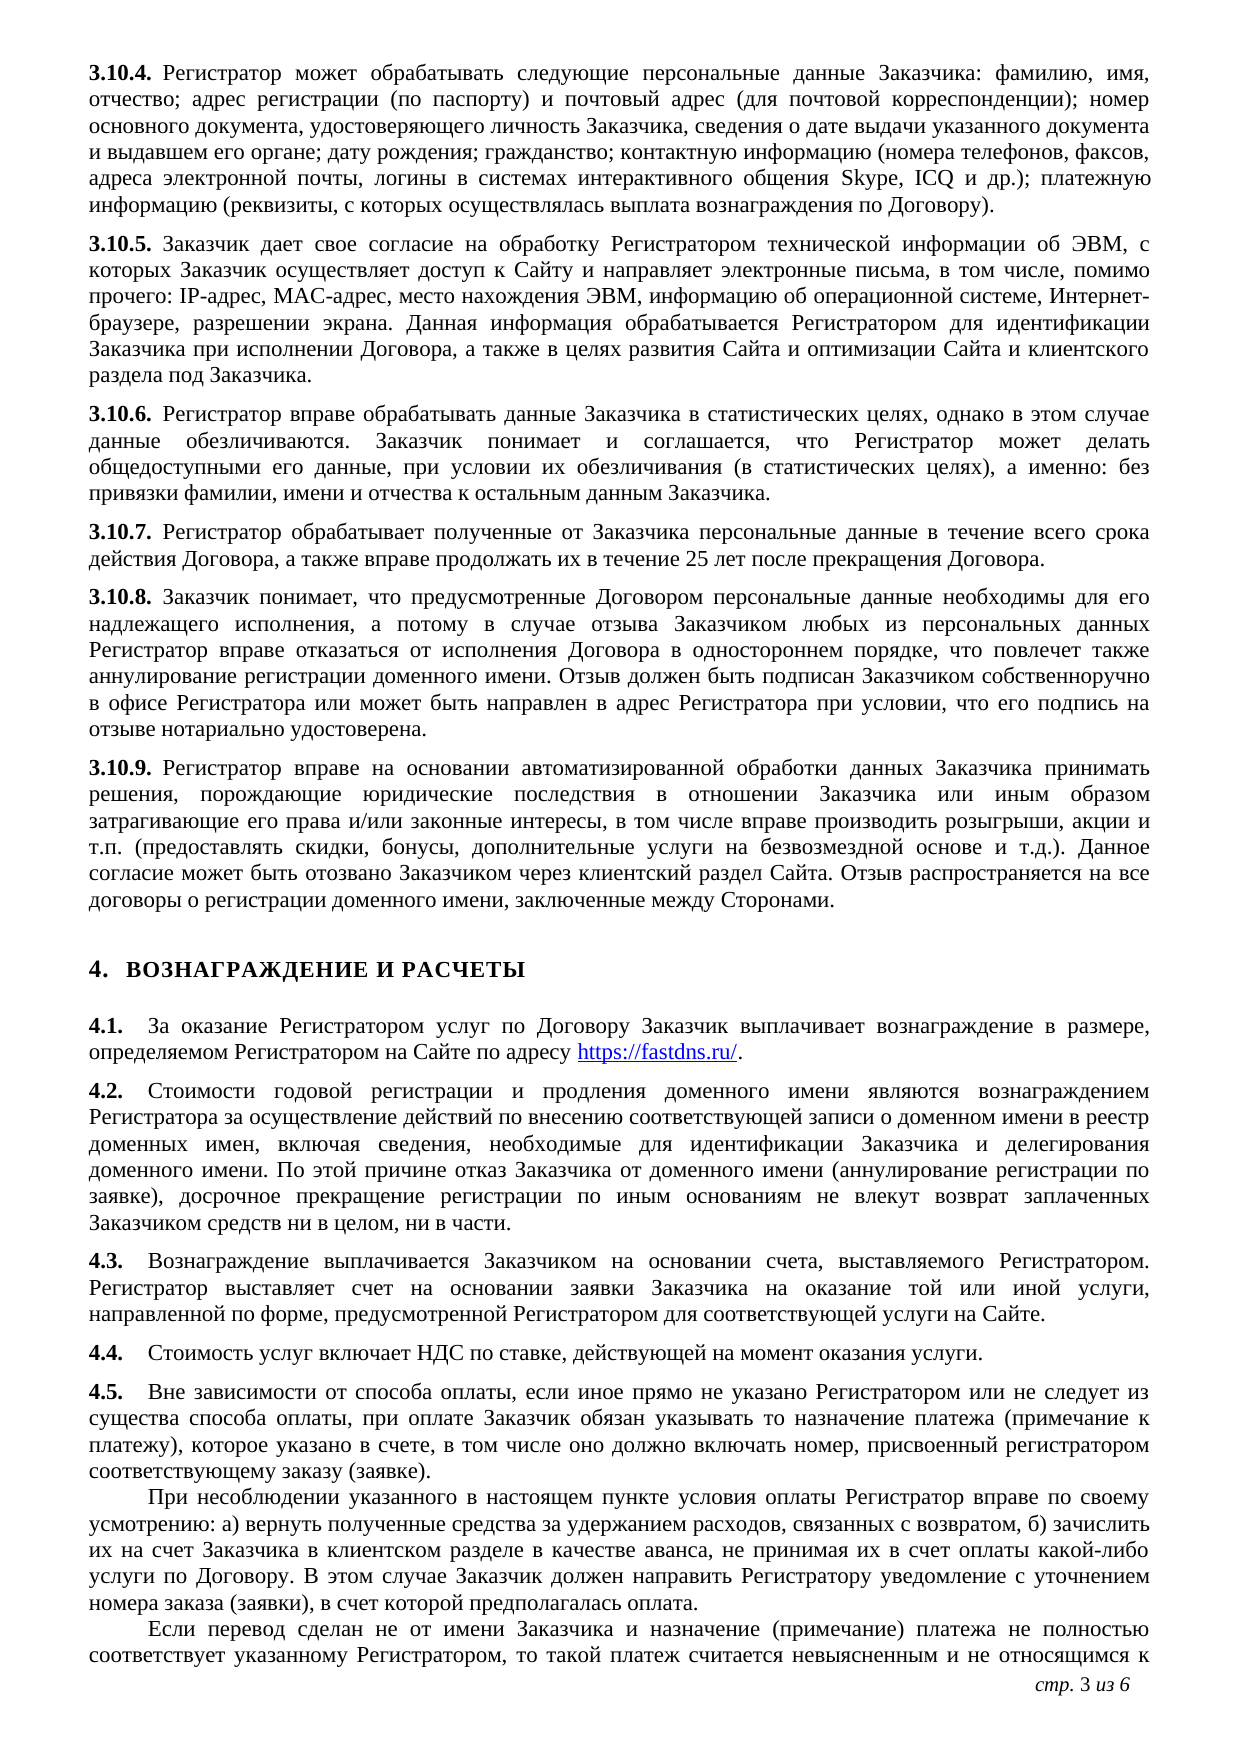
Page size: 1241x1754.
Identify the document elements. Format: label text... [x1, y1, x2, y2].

list Регистратор вправе на основании автоматизированной обработки данных Заказчика принимать решения, порождающие юридические последствия в отношении Заказчика или иным образом затрагивающие его права и/или законные интересы, в том числе вправе производить розыгрыши, акции и т.п. (предоставлять скидки, бонусы, дополнительные услуги на безвозмездной основе и т.д.). Данное согласие может быть отозвано Заказчиком через клиентский раздел Сайта. Отзыв распространяется на все договоры о регистрации доменного имени, заключенные между Сторонами. [89, 754, 1152, 912]
list Регистратор вправе обрабатывать данные Заказчика в статистических целях, однако в этом случае данные обезличиваются. Заказчик понимает и соглашается, что Регистратор может делать общедоступными его данные, при условии их обезличивания (в статистических целях), а именно: без привязки фамилии, имени и отчества к остальным данным Заказчика. [89, 400, 1152, 506]
list ВОЗНАГРАЖДЕНИЕ И РАСЧЕТЫ [89, 954, 1152, 983]
list Регистратор обрабатывает полученные от Заказчика персональные данные в течение всего срока действия Договора, а также вправе продолжать их в течение 25 лет после прекращения Договора. [89, 518, 1152, 571]
list Вне зависимости от способа оплаты, если иное прямо не указано Регистратором или не следует из существа способа оплаты, при оплате Заказчик обязан указывать то назначение платежа (примечание к платежу), которое указано в счете, в том числе оно должно включать номер, присвоенный регистратором соответствующему заказу (заявке). [89, 1378, 1152, 1483]
list Заказчик понимает, что предусмотренные Договором персональные данные необходимы для его надлежащего исполнения, а потому в случае отзыва Заказчиком любых из персональных данных Регистратор вправе отказаться от исполнения Договора в одностороннем порядке, что повлечет также аннулирование регистрации доменного имени. Отзыв должен быть подписан Заказчиком собственноручно в офисе Регистратора или может быть направлен в адрес Регистратора при условии, что его подпись на отзыве нотариально удостоверена. [89, 583, 1152, 742]
list Стоимость услуг включает НДС по ставке, действующей на момент оказания услуги. [89, 1339, 1152, 1366]
list Заказчик дает свое согласие на обработку Регистратором технической информации об ЭВМ, с которых Заказчик осуществляет доступ к Сайту и направляет электронные письма, в том числе, помимо прочего: IP-адрес, MAC-адрес, место нахождения ЭВМ, информацию об операционной системе, Интернет-браузере, разрешении экрана. Данная информация обрабатывается Регистратором для идентификации Заказчика при исполнении Договора, а также в целях развития Сайта и оптимизации Сайта и клиентского раздела под Заказчика. [89, 230, 1152, 388]
list Вознаграждение выплачивается Заказчиком на основании счета, выставляемого Регистратором. Регистратор выставляет счет на основании заявки Заказчика на оказание той или иной услуги, направленной по форме, предусмотренной Регистратором для соответствующей услуги на Сайте. [89, 1248, 1152, 1327]
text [89, 1615, 1152, 1668]
text При несоблюдении указанного в настоящем пункте условия оплаты Регистратор вправе по своему усмотрению: а) вернуть полученные средства за удержанием расходов, связанных с возвратом, б) зачислить их на счет Заказчика в клиентском разделе в качестве аванса, не принимая их в счет оплаты какой-либо услуги по Договору. В этом случае Заказчик должен направить Регистратору уведомление с уточнением номера заказа (заявки), в счет которой предполагалась оплата. [89, 1483, 1152, 1615]
list Регистратор может обрабатывать следующие персональные данные Заказчика: фамилию, имя, отчество; адрес регистрации (по паспорту) и почтовый адрес (для почтовой корреспонденции); номер основного документа, удостоверяющего личность Заказчика, сведения о дате выдачи указанного документа и выдавшем его органе; дату рождения; гражданство; контактную информацию (номера телефонов, факсов, адреса электронной почты, логины в системах интерактивного общения Skype, ICQ и др.); платежную информацию (реквизиты, с которых осуществлялась выплата вознаграждения по Договору). [89, 59, 1152, 217]
list За оказание Регистратором услуг по Договору Заказчик выплачивает вознаграждение в размере, определяемом Регистратором на Сайте по адресу https://fastdns.ru/. [89, 1012, 1152, 1064]
list Стоимости годовой регистрации и продления доменного имени являются вознаграждением Регистратора за осуществление действий по внесению соответствующей записи о доменном имени в реестр доменных имен, включая сведения, необходимые для идентификации Заказчика и делегирования доменного имени. По этой причине отказ Заказчика от доменного имени (аннулирование регистрации по заявке), досрочное прекращение регистрации по иным основаниям не влекут возврат заплаченных Заказчиком средств ни в целом, ни в части. [89, 1077, 1152, 1235]
